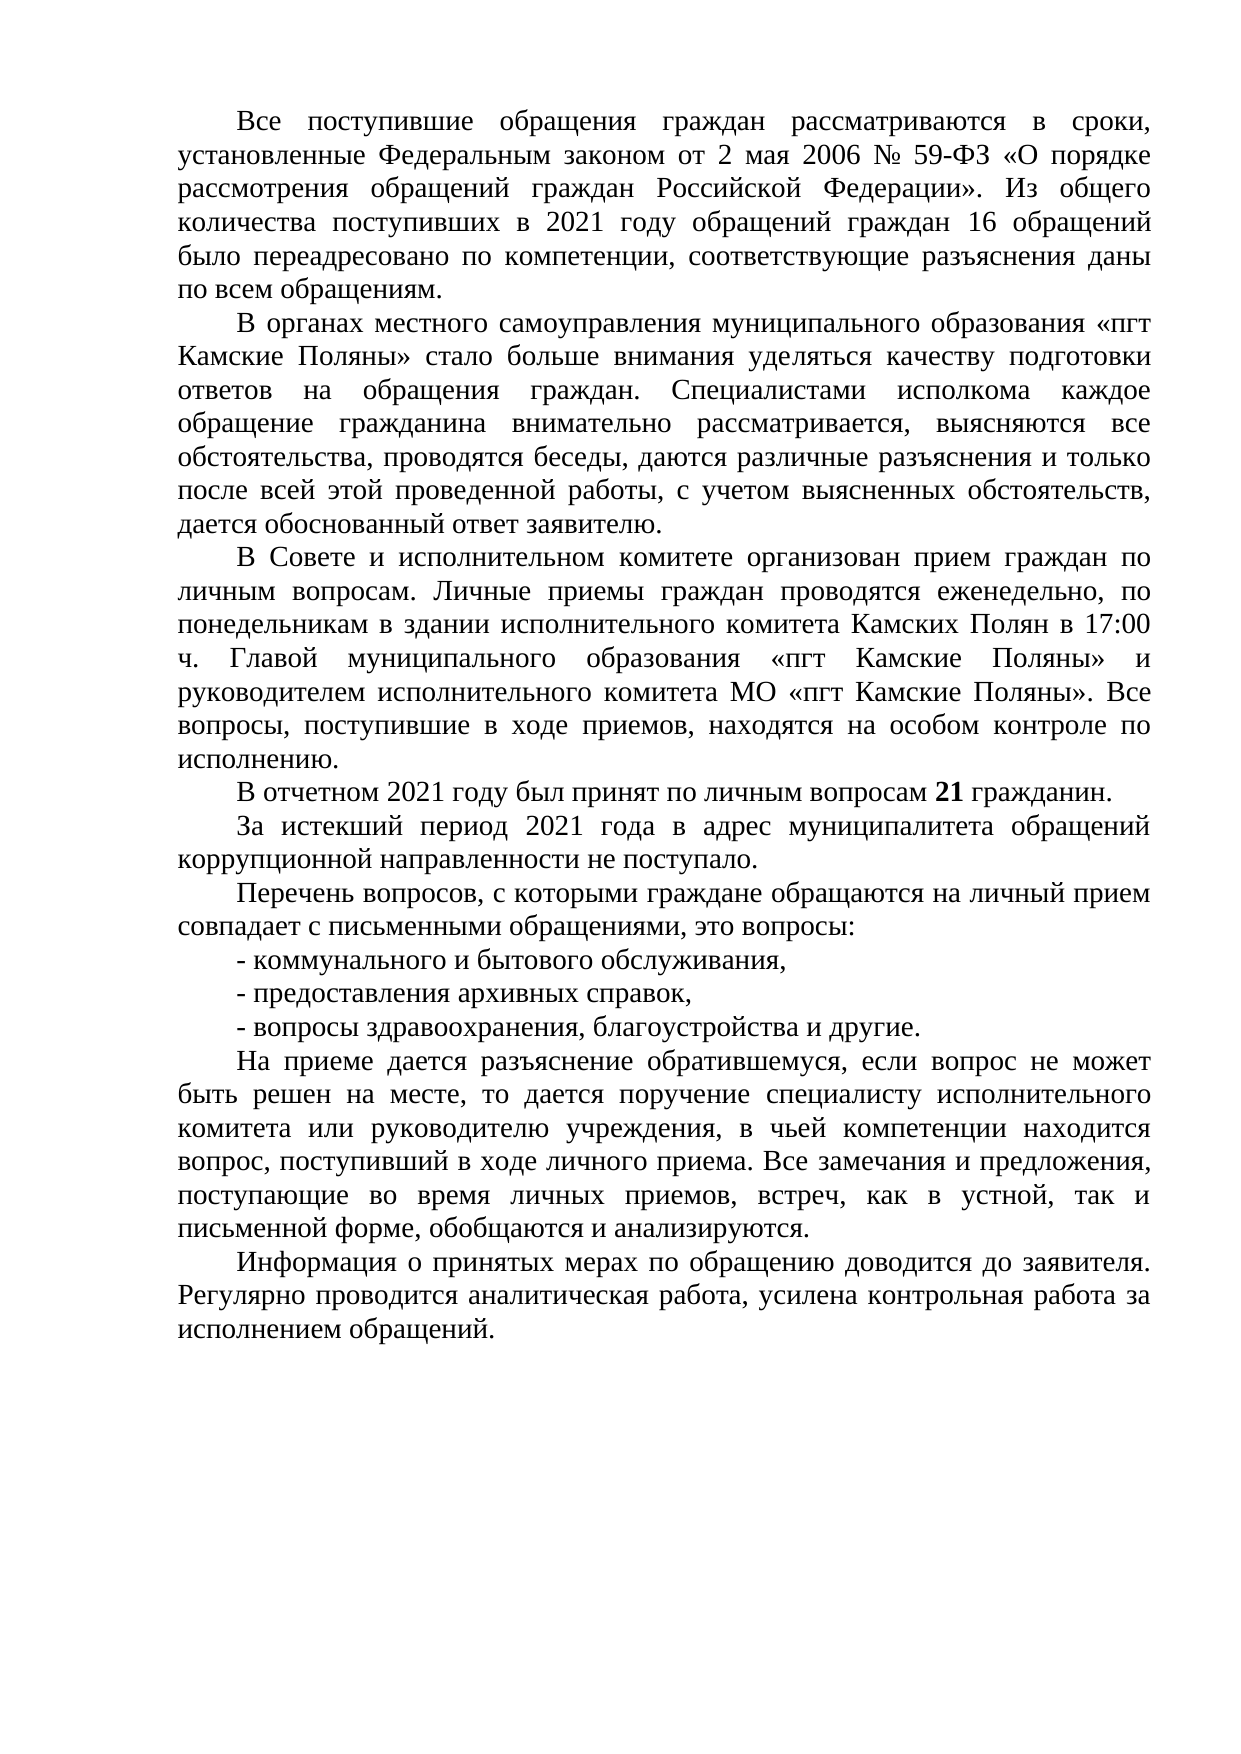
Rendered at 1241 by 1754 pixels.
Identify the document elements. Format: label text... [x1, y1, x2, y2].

text Информация о принятых мерах по обращению доводится до заявителя. Регулярно проводится аналитическая работа, усилена контрольная работа за исполнением обращений. [177, 1244, 1152, 1344]
text - предоставления архивных справок, [177, 976, 1152, 1009]
text На приеме дается разъяснение обратившемуся, если вопрос не может быть решен на месте, то дается поручение специалисту исполнительного комитета или руководителю учреждения, в чьей компетенции находится вопрос, поступивший в ходе личного приема. Все замечания и предложения, поступающие во время личных приемов, встреч, как в устной, так и письменной форме, обобщаются и анализируются. [177, 1043, 1152, 1244]
text Перечень вопросов, с которыми граждане обращаются на личный прием совпадает с письменными обращениями, это вопросы: [177, 875, 1152, 942]
text В отчетном 2021 году был принят по личным вопросам 21 гражданин. [177, 774, 1152, 808]
text Все поступившие обращения граждан рассматриваются в сроки, установленные Федеральным законом от 2 мая 2006 № 59-ФЗ «О порядке рассмотрения обращений граждан Российской Федерации». Из общего количества поступивших в 2021 году обращений граждан 16 обращений было переадресовано по компетенции, соответствующие разъяснения даны по всем обращениям. [177, 103, 1152, 305]
text - вопросы здравоохранения, благоустройства и другие. [177, 1009, 1152, 1043]
text - коммунального и бытового обслуживания, [177, 942, 1152, 976]
text В органах местного самоуправления муниципального образования «пгт Камские Поляны» стало больше внимания уделяться качеству подготовки ответов на обращения граждан. Специалистами исполкома каждое обращение гражданина внимательно рассматривается, выясняются все обстоятельства, проводятся беседы, даются различные разъяснения и только после всей этой проведенной работы, с учетом выясненных обстоятельств, дается обоснованный ответ заявителю. [177, 305, 1152, 539]
text В Совете и исполнительном комитете организован прием граждан по личным вопросам. Личные приемы граждан проводятся еженедельно, по понедельникам в здании исполнительного комитета Камских Полян в 17:00 ч. Главой муниципального образования «пгт Камские Поляны» и руководителем исполнительного комитета МО «пгт Камские Поляны». Все вопросы, поступившие в ходе приемов, находятся на особом контроле по исполнению. [177, 539, 1152, 774]
text За истекший период 2021 года в адрес муниципалитета обращений коррупционной направленности не поступало. [177, 808, 1152, 875]
